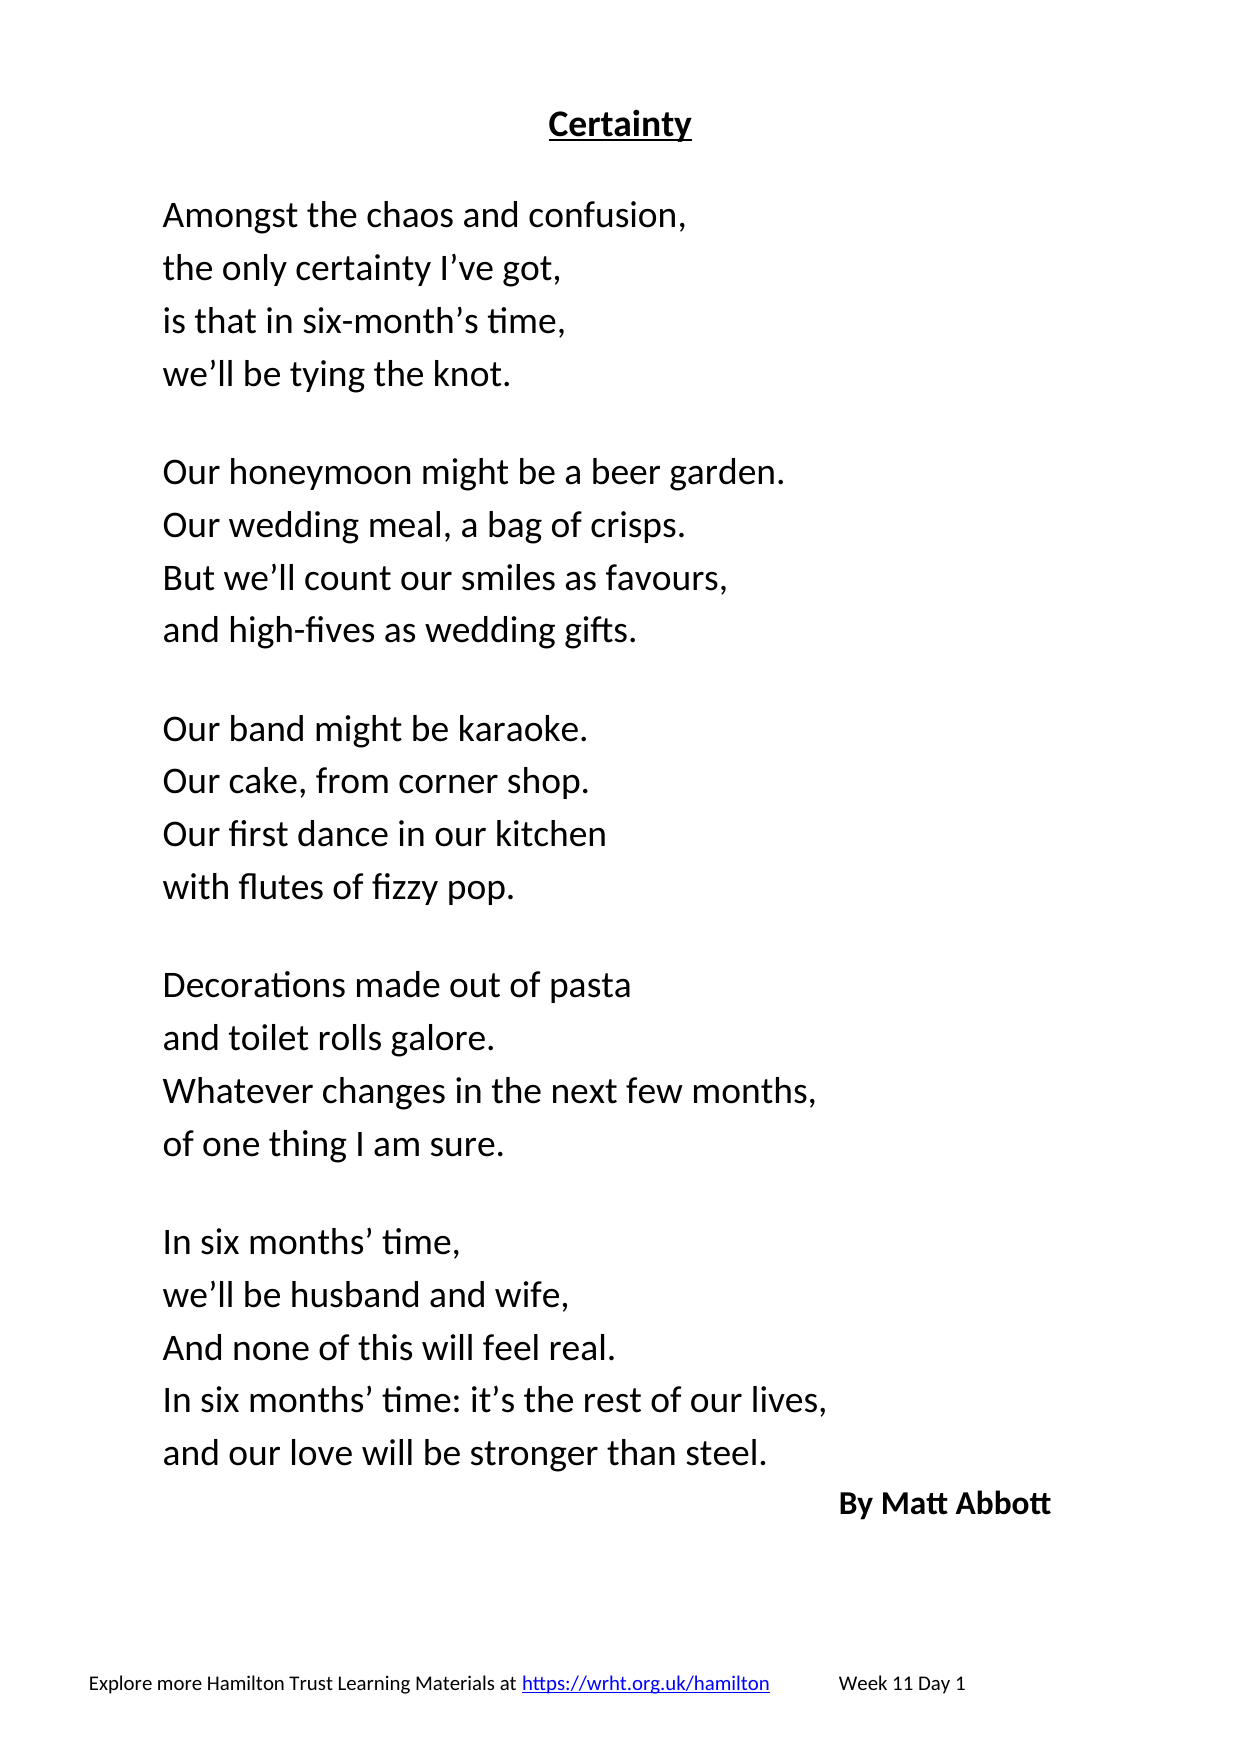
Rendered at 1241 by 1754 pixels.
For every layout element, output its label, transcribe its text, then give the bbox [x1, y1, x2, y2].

text is that in six-month’s time, [162, 297, 1152, 343]
text Certainty [89, 100, 1152, 146]
text Our band might be karaoke. [162, 705, 1152, 751]
text In six months’ time: it’s the rest of our lives, [162, 1376, 1152, 1422]
text with flutes of fizzy pop. [162, 863, 1152, 909]
text and toilet rolls galore. [162, 1014, 1152, 1060]
text Decorations made out of pasta [162, 961, 1152, 1007]
text we’ll be tying the knot. [162, 349, 1152, 395]
text Our wedding meal, a bag of crisps. [162, 501, 1152, 547]
text and high-fives as wedding gifts. [162, 606, 1152, 652]
text In six months’ time, [162, 1218, 1152, 1264]
text Our honeymoon might be a beer garden. [162, 448, 1152, 494]
text and our love will be stronger than steel. [162, 1429, 1152, 1475]
text By Matt Abbott [764, 1482, 1152, 1522]
text the only certainty I’ve got, [162, 244, 1152, 290]
text we’ll be husband and wife, [162, 1271, 1152, 1317]
text But we’ll count our smiles as favours, [162, 553, 1152, 599]
text And none of this will feel real. [162, 1323, 1152, 1369]
text Our first dance in our kitchen [162, 810, 1152, 856]
text Whatever changes in the next few months, [162, 1067, 1152, 1113]
text Amongst the chaos and confusion, [162, 191, 1152, 237]
text of one thing I am sure. [162, 1119, 1152, 1165]
text Our cake, from corner shop. [162, 757, 1152, 803]
